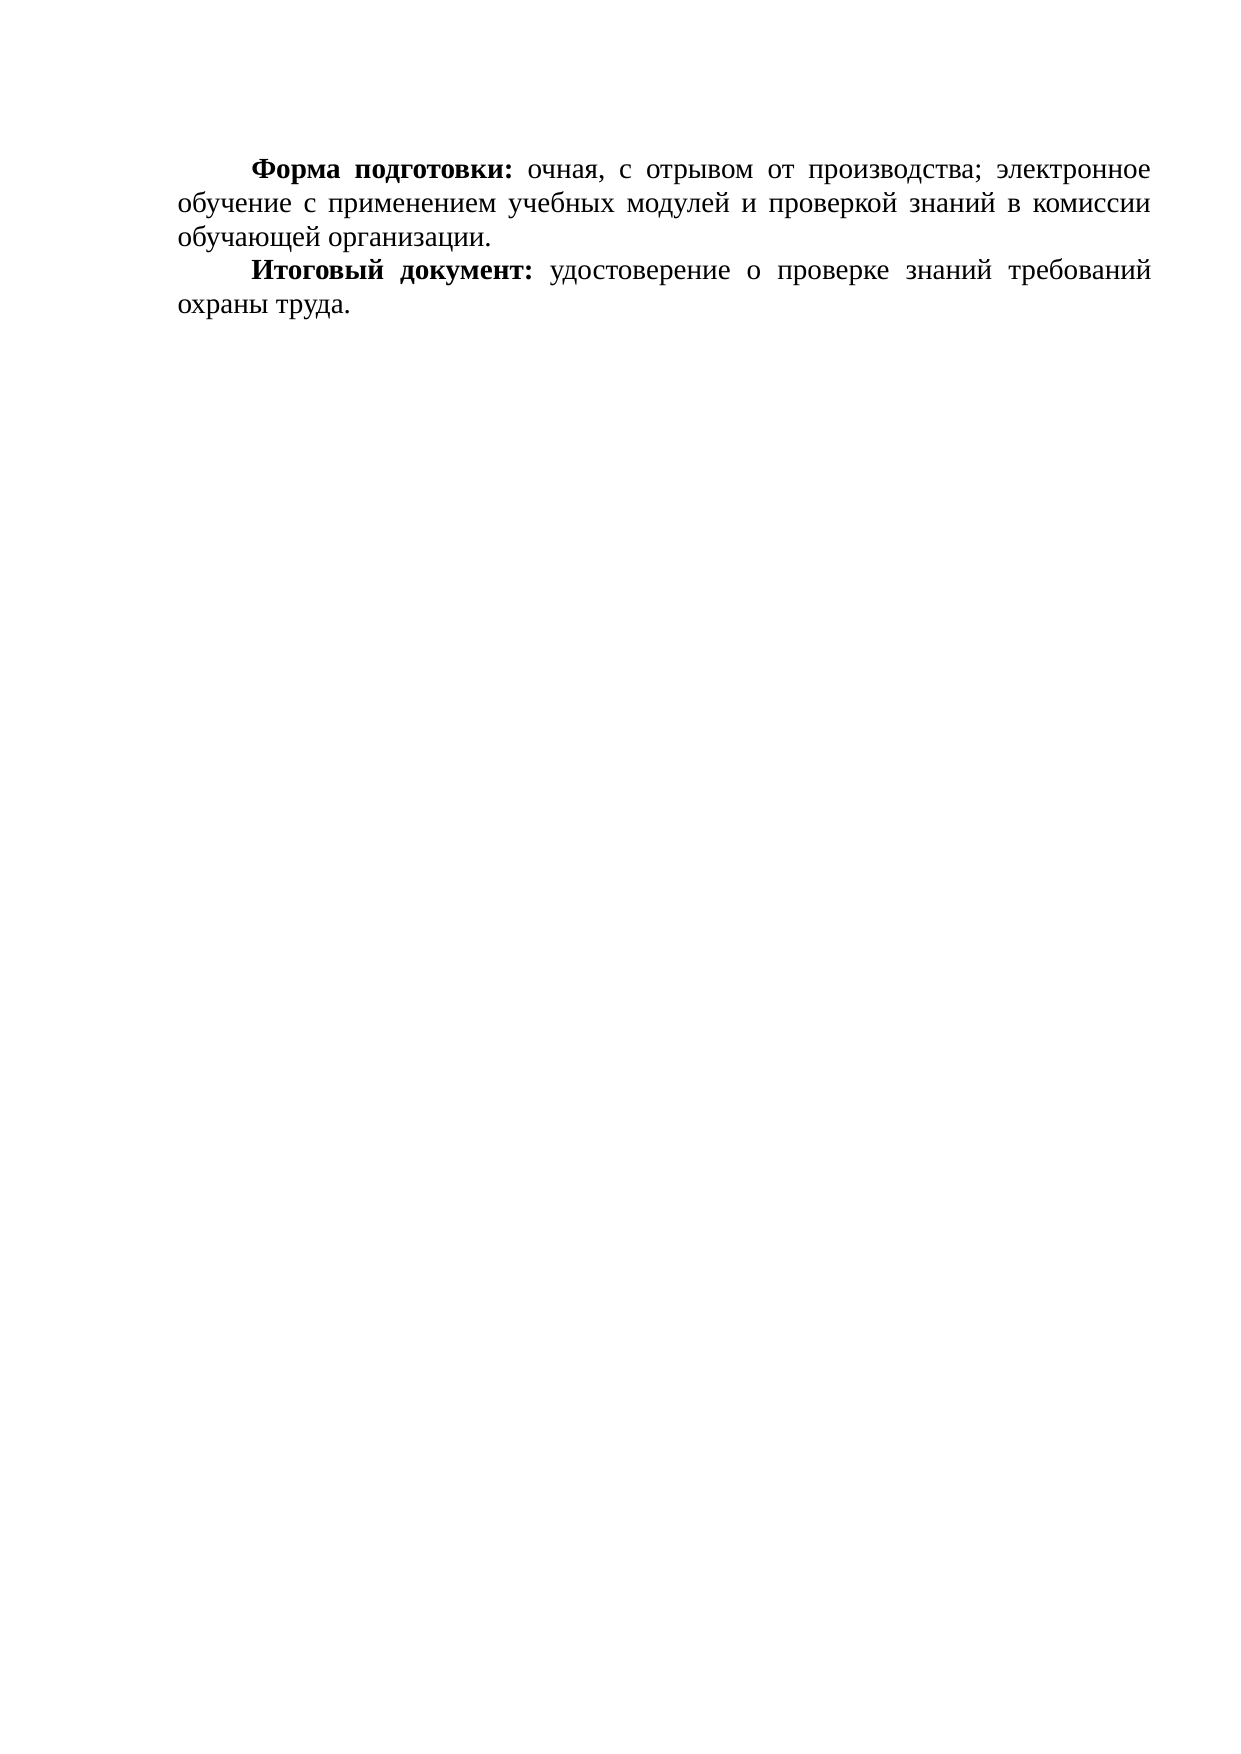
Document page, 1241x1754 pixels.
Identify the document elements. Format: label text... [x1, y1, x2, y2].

text Итоговый документ: удостоверение о проверке знаний требований охраны труда. [177, 252, 1152, 319]
text Форма подготовки: очная, с отрывом от производства; электронное обучение с применением учебных модулей и проверкой знаний в комиссии обучающей организации. [177, 152, 1152, 252]
